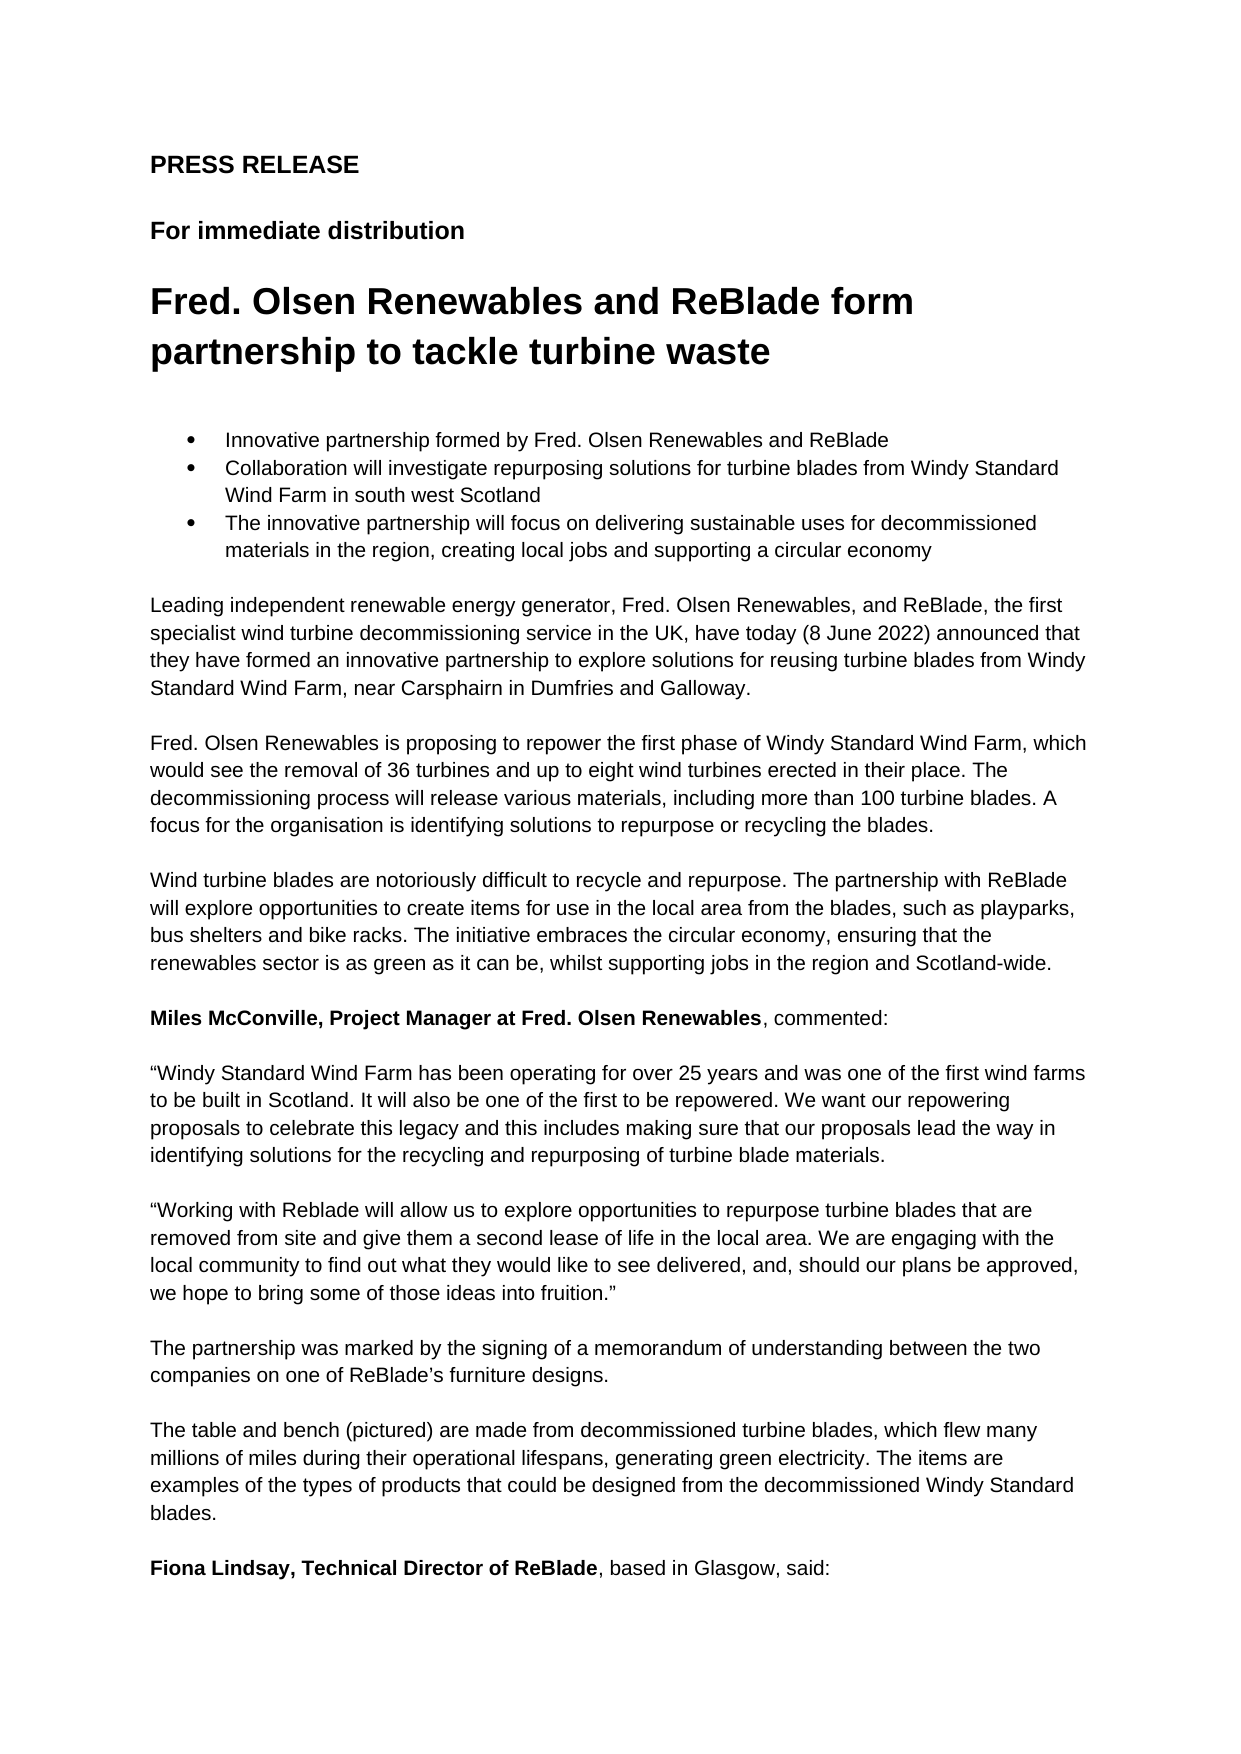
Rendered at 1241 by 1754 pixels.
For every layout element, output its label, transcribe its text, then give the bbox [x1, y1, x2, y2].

list Innovative partnership formed by Fred. Olsen Renewables and ReBlade [187, 428, 1090, 452]
text Leading independent renewable energy generator, Fred. Olsen Renewables, and ReBlade, the first specialist wind turbine decommissioning service in the UK, have today (8 June 2022) announced that they have formed an innovative partnership to explore solutions for reusing turbine blades from Windy Standard Wind Farm, near Carsphairn in Dumfries and Galloway. [150, 593, 1090, 700]
text Fred. Olsen Renewables and ReBlade form partnership to tackle turbine waste [150, 279, 1090, 372]
text Miles McConville, Project Manager at Fred. Olsen Renewables, commented: [150, 1006, 1090, 1030]
text PRESS RELEASE [150, 150, 1090, 179]
text The table and bench (pictured) are made from decommissioned turbine blades, which flew many millions of miles during their operational lifespans, generating green electricity. The items are examples of the types of products that could be designed from the decommissioned Windy Standard blades. [150, 1418, 1090, 1525]
text Fred. Olsen Renewables is proposing to repower the first phase of Windy Standard Wind Farm, which would see the removal of 36 turbines and up to eight wind turbines erected in their place. The decommissioning process will release various materials, including more than 100 turbine blades. A focus for the organisation is identifying solutions to repurpose or recycling the blades. [150, 731, 1090, 837]
text Fiona Lindsay, Technical Director of ReBlade, based in Glasgow, said: [150, 1556, 1090, 1580]
text Wind turbine blades are notoriously difficult to recycle and repurpose. The partnership with ReBlade will explore opportunities to create items for use in the local area from the blades, such as playparks, bus shelters and bike racks. The initiative embraces the circular economy, ensuring that the renewables sector is as green as it can be, whilst supporting jobs in the region and Scotland-wide. [150, 868, 1090, 975]
text The partnership was marked by the signing of a memorandum of understanding between the two companies on one of ReBlade’s furniture designs. [150, 1336, 1090, 1387]
list The innovative partnership will focus on delivering sustainable uses for decommissioned materials in the region, creating local jobs and supporting a circular economy [187, 511, 1090, 562]
text “Windy Standard Wind Farm has been operating for over 25 years and was one of the first wind farms to be built in Scotland. It will also be one of the first to be repowered. We want our repowering proposals to celebrate this legacy and this includes making sure that our proposals lead the way in identifying solutions for the recycling and repurposing of turbine blade materials. [150, 1061, 1090, 1167]
list Collaboration will investigate repurposing solutions for turbine blades from Windy Standard Wind Farm in south west Scotland [187, 456, 1090, 507]
text For immediate distribution [150, 216, 1090, 245]
text “Working with Reblade will allow us to explore opportunities to repurpose turbine blades that are removed from site and give them a second lease of life in the local area. We are engaging with the local community to find out what they would like to see delivered, and, should our plans be approved, we hope to bring some of those ideas into fruition.” [150, 1198, 1090, 1305]
